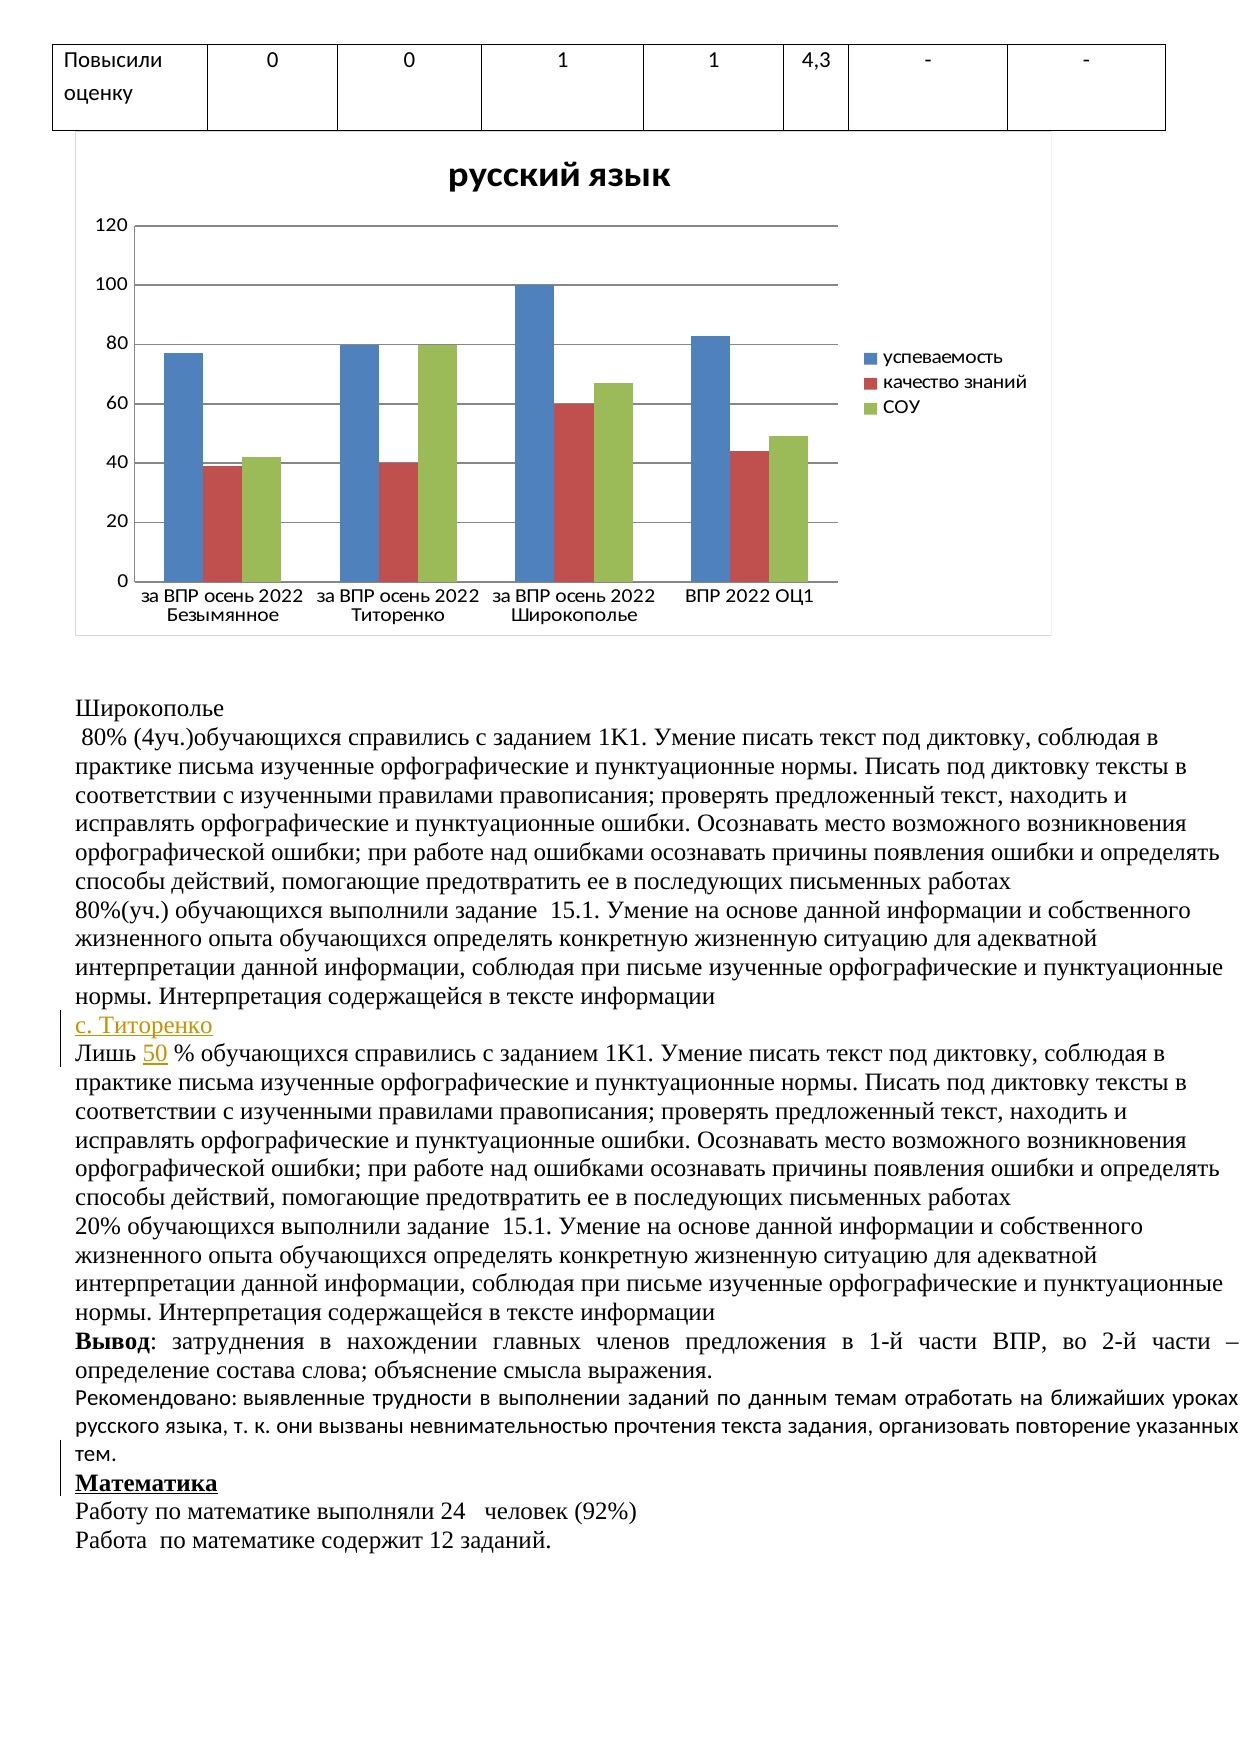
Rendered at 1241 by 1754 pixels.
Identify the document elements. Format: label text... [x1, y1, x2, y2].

text Работу по математике выполняли 24 человек (92%) [75, 1496, 1240, 1525]
text Работа по математике содержит 12 заданий. [75, 1525, 1240, 1554]
table_cell - [1008, 45, 1165, 130]
table_cell 1 [482, 45, 643, 130]
table_cell 0 [338, 45, 481, 130]
text 20% обучающихся выполнили задание 15.1. Умение на основе данной информации и собственного жизненного опыта обучающихся определять конкретную жизненную ситуацию для адекватной интерпретации данной информации, соблюдая при письме изученные орфографические и пунктуационные нормы. Интерпретация содержащейся в тексте информации [75, 1211, 1240, 1326]
text Широкополье [75, 693, 1240, 722]
text Лишь % обучающихся справились с заданием 1K1. Умение писать текст под диктовку, соблюдая в практике письма изученные орфографические и пунктуационные нормы. Писать под диктовку тексты в соответствии с изученными правилами правописания; проверять предложенный текст, находить и исправлять орфографические и пунктуационные ошибки. Осознавать место возможного возникновения орфографической ошибки; при работе над ошибками осознавать причины появления ошибки и определять способы действий, помогающие предотвратить ее в последующих письменных работах [75, 1038, 1240, 1211]
table_cell - [849, 45, 1007, 130]
text Математика [75, 1468, 1240, 1496]
table_cell 0 [208, 45, 337, 130]
table_cell Повысили оценку [53, 45, 207, 130]
text 80%(уч.) обучающихся выполнили задание 15.1. Умение на основе данной информации и собственного жизненного опыта обучающихся определять конкретную жизненную ситуацию для адекватной интерпретации данной информации, соблюдая при письме изученные орфографические и пунктуационные нормы. Интерпретация содержащейся в тексте информации [75, 895, 1240, 1010]
table_cell 1 [644, 45, 783, 130]
text 80% (4уч.)обучающихся справились с заданием 1K1. Умение писать текст под диктовку, соблюдая в практике письма изученные орфографические и пунктуационные нормы. Писать под диктовку тексты в соответствии с изученными правилами правописания; проверять предложенный текст, находить и исправлять орфографические и пунктуационные ошибки. Осознавать место возможного возникновения орфографической ошибки; при работе над ошибками осознавать причины появления ошибки и определять способы действий, помогающие предотвратить ее в последующих письменных работах [75, 722, 1240, 895]
table_cell 4,3 [784, 45, 848, 130]
text Вывод: затруднения в нахождении главных членов предложения в 1-й части ВПР, во 2-й части – определение состава слова; объяснение смысла выражения. [75, 1326, 1240, 1383]
